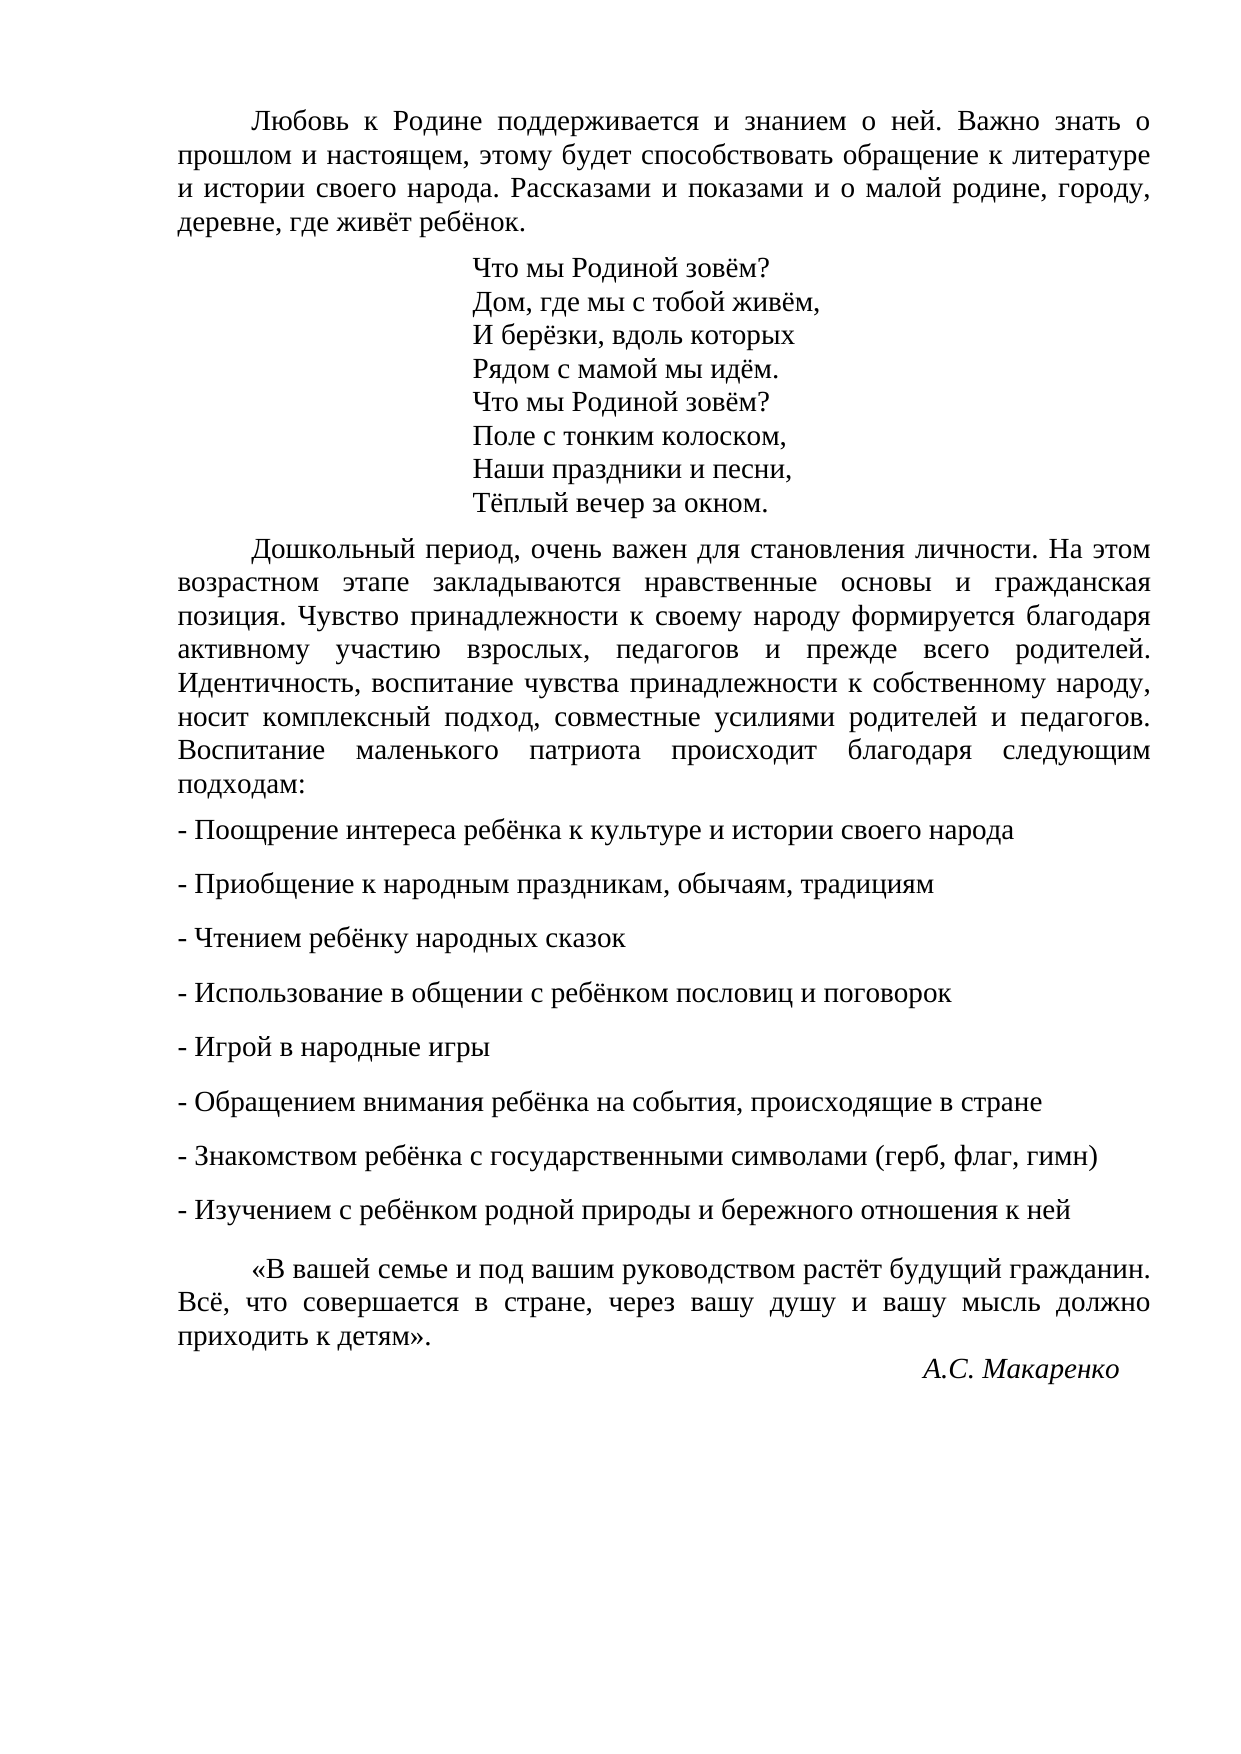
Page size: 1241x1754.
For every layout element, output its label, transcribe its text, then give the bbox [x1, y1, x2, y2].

text А.С. Макаренко [177, 1352, 1122, 1385]
text - Использование в общении с ребёнком пословиц и поговорок [177, 975, 1152, 1008]
text - Чтением ребёнку народных сказок [177, 921, 1152, 954]
text - Изучением с ребёнком родной природы и бережного отношения к ней [177, 1192, 1152, 1226]
text - Приобщение к народным праздникам, обычаям, традициям [177, 866, 1152, 900]
text И берёзки, вдоль которых [472, 317, 1152, 351]
text Дом, где мы с тобой живём, [472, 284, 1152, 317]
text Что мы Родиной зовём? [472, 384, 1152, 418]
text - Поощрение интереса ребёнка к культуре и истории своего народа [177, 812, 1152, 845]
text - Знакомством ребёнка с государственными символами (герб, флаг, гимн) [177, 1138, 1152, 1172]
text - Игрой в народные игры [177, 1029, 1152, 1063]
text Тёплый вечер за окном. [472, 485, 1152, 518]
text Рядом с мамой мы идём. [472, 351, 1152, 384]
text Поле с тонким колоском, [472, 418, 1152, 451]
text Наши праздники и песни, [472, 451, 1152, 485]
text Дошкольный период, очень важен для становления личности. На этом возрастном этапе закладываются нравственные основы и гражданская позиция. Чувство принадлежности к своему народу формируется благодаря активному участию взрослых, педагогов и прежде всего родителей. Идентичность, воспитание чувства принадлежности к собственному народу, носит комплексный подход, совместные усилиями родителей и педагогов. Воспитание маленького патриота происходит благодаря следующим подходам: [177, 531, 1152, 799]
text Любовь к Родине поддерживается и знанием о ней. Важно знать о прошлом и настоящем, этому будет способствовать обращение к литературе и истории своего народа. Рассказами и показами и о малой родине, городу, деревне, где живёт ребёнок. [177, 103, 1152, 238]
text «В вашей семье и под вашим руководством растёт будущий гражданин. Всё, что совершается в стране, через вашу душу и вашу мысль должно приходить к детям». [177, 1251, 1152, 1352]
text Что мы Родиной зовём? [472, 250, 1152, 284]
text - Обращением внимания ребёнка на события, происходящие в стране [177, 1084, 1152, 1117]
